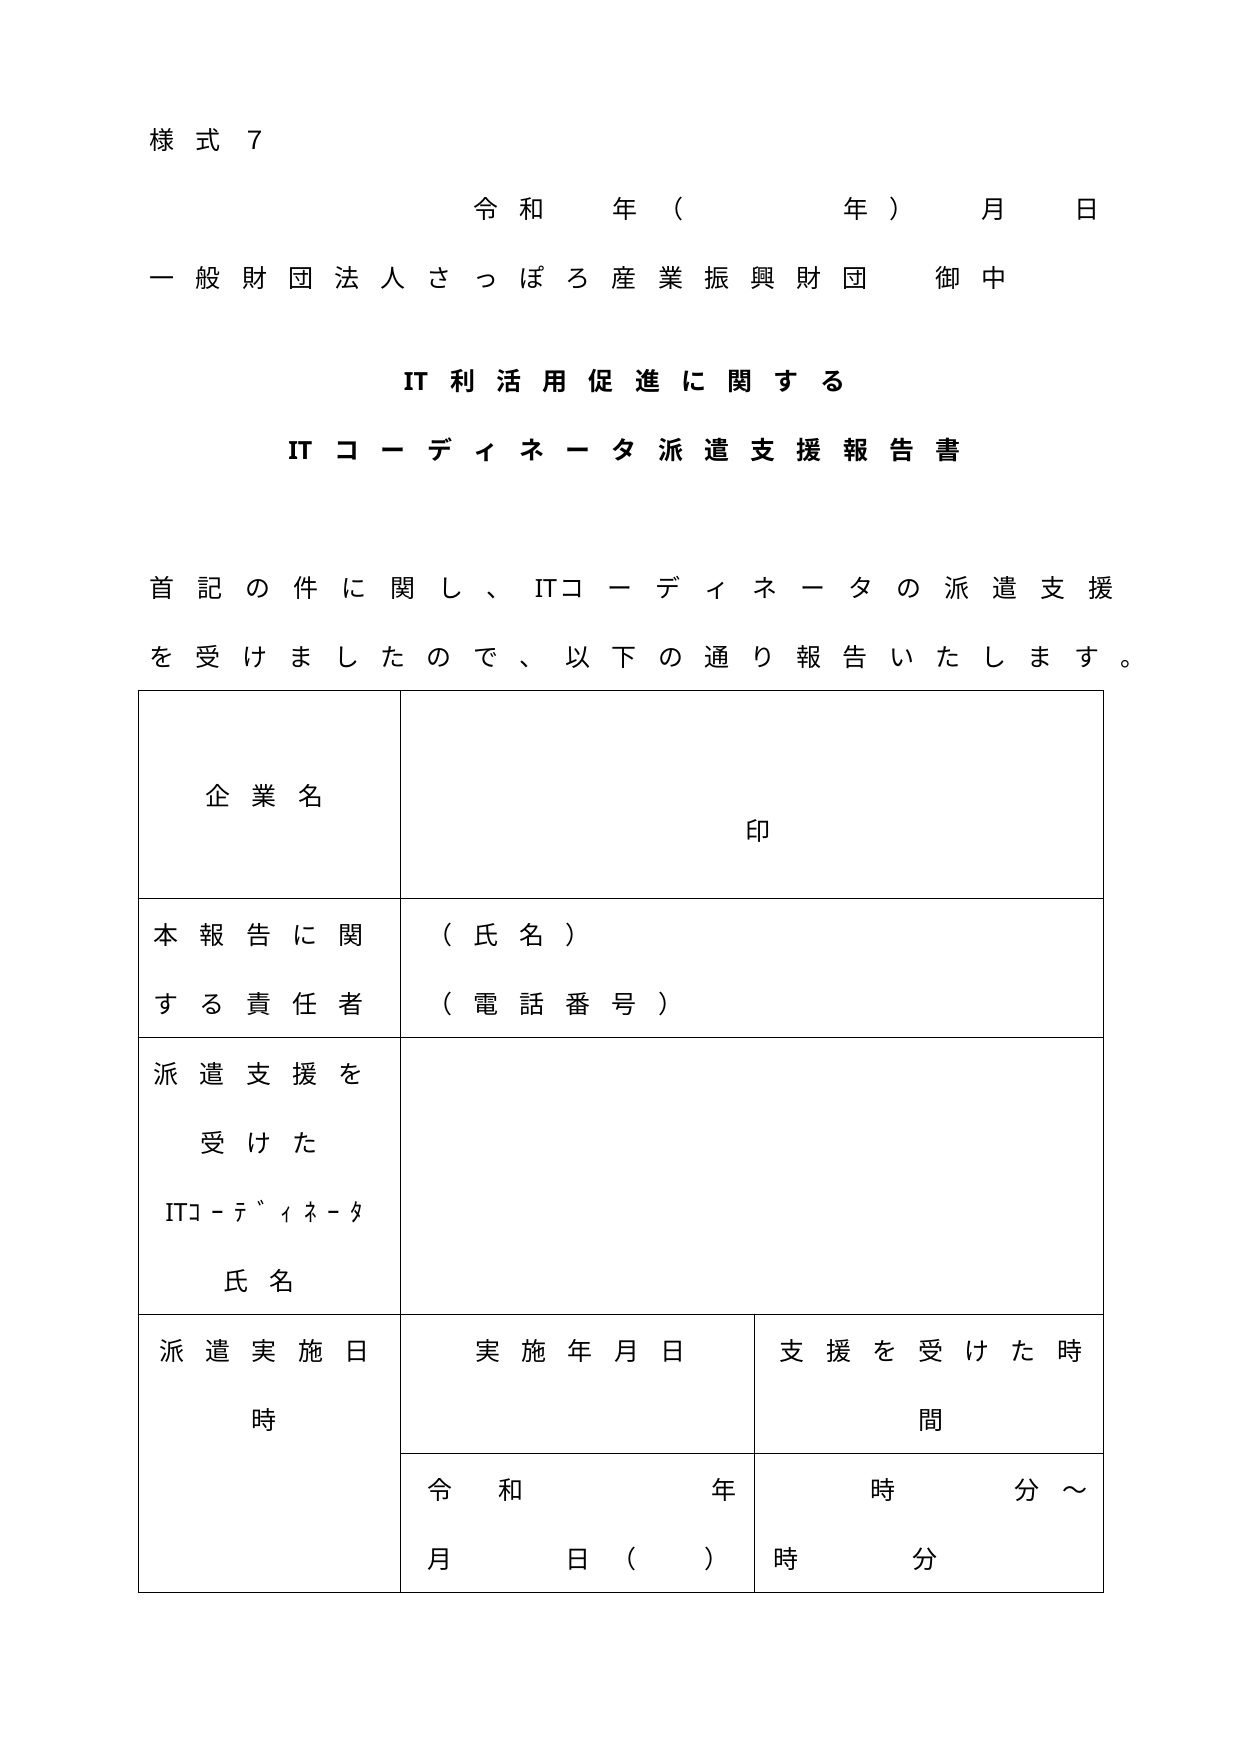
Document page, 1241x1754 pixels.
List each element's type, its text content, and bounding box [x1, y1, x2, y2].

text 様式７ [149, 104, 1121, 173]
table_cell 支援を受けた時間 [755, 1315, 1103, 1453]
text IT利活用促進に関する [149, 345, 1121, 414]
table_cell 派遣支援を受けた ITｺｰﾃﾞｨﾈｰﾀ氏名 [139, 1038, 400, 1314]
table_cell 時 分～ 時 分 [755, 1454, 1103, 1592]
text 一般財団法人さっぽろ産業振興財団 御中 [149, 242, 1121, 311]
table_cell （氏名） （電話番号） [401, 899, 1103, 1037]
table_cell 派遣実施日時 [139, 1315, 400, 1592]
table_cell 本報告に関する責任者 [139, 899, 400, 1037]
table_header 企業名 [139, 691, 400, 898]
table_cell [401, 1038, 1103, 1314]
table_header 印 [401, 691, 1103, 898]
text 令和 年（ 年） 月 日 [149, 173, 1121, 242]
text 首記の件に関し、ITコーディネータの派遣支援を受けましたので、以下の通り報告いたします。 [149, 552, 1136, 690]
table_cell 実施年月日 [401, 1315, 754, 1453]
text ITコーディネータ派遣支援報告書 [149, 414, 1121, 483]
table_cell 令和 年 月 日（ ） [401, 1454, 754, 1592]
